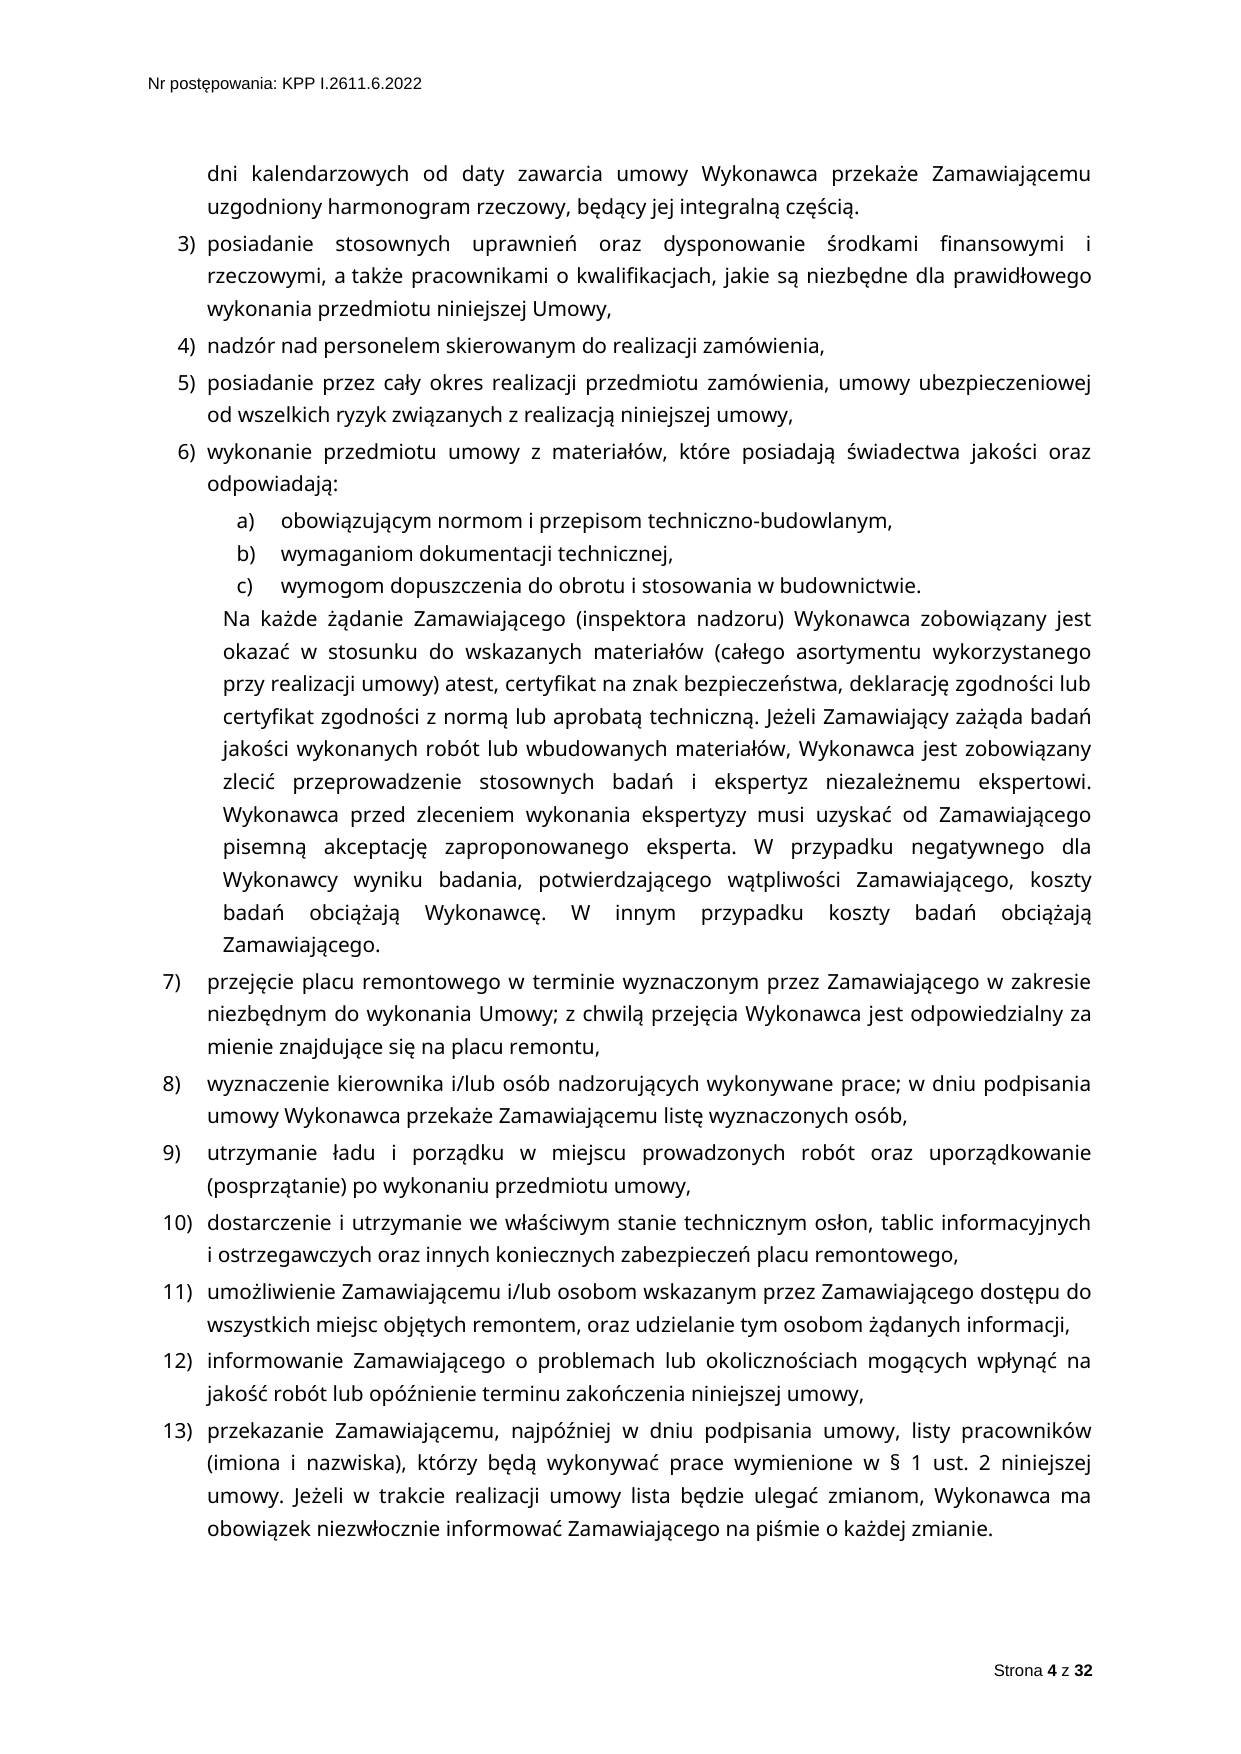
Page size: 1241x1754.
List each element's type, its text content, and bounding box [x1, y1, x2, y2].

text Na każde żądanie Zamawiającego (inspektora nadzoru) Wykonawca zobowiązany jest okazać w stosunku do wskazanych materiałów (całego asortymentu wykorzystanego przy realizacji umowy) atest, certyfikat na znak bezpieczeństwa, deklarację zgodności lub certyfikat zgodności z normą lub aprobatą techniczną. Jeżeli Zamawiający zażąda badań jakości wykonanych robót lub wbudowanych materiałów, Wykonawca jest zobowiązany zlecić przeprowadzenie stosownych badań i ekspertyz niezależnemu ekspertowi. Wykonawca przed zleceniem wykonania ekspertyzy musi uzyskać od Zamawiającego pisemną akceptację zaproponowanego eksperta. W przypadku negatywnego dla Wykonawcy wyniku badania, potwierdzającego wątpliwości Zamawiającego, koszty badań obciążają Wykonawcę. W innym przypadku koszty badań obciążają Zamawiającego. [223, 604, 1092, 959]
list dostarczenie i utrzymanie we właściwym stanie technicznym osłon, tablic informacyjnych i ostrzegawczych oraz innych koniecznych zabezpieczeń placu remontowego, [162, 1208, 1092, 1269]
list wymogom dopuszczenia do obrotu i stosowania w budownictwie. [236, 572, 1092, 600]
list wykonanie przedmiotu umowy z materiałów, które posiadają świadectwa jakości oraz odpowiadają: [177, 437, 1092, 498]
list nadzór nad personelem skierowanym do realizacji zamówienia, [177, 331, 1092, 359]
list utrzymanie ładu i porządku w miejscu prowadzonych robót oraz uporządkowanie (posprzątanie) po wykonaniu przedmiotu umowy, [162, 1138, 1092, 1199]
list obowiązującym normom i przepisom techniczno-budowlanym, [236, 506, 1092, 535]
list posiadanie stosownych uprawnień oraz dysponowanie środkami finansowymi i rzeczowymi, a także pracownikami o kwalifikacjach, jakie są niezbędne dla prawidłowego wykonania przedmiotu niniejszej Umowy, [177, 229, 1092, 322]
list wymaganiom dokumentacji technicznej, [236, 539, 1092, 567]
list posiadanie przez cały okres realizacji przedmiotu zamówienia, umowy ubezpieczeniowej od wszelkich ryzyk związanych z realizacją niniejszej umowy, [177, 368, 1092, 429]
list umożliwienie Zamawiającemu i/lub osobom wskazanym przez Zamawiającego dostępu do wszystkich miejsc objętych remontem, oraz udzielanie tym osobom żądanych informacji, [162, 1277, 1092, 1338]
list wyznaczenie kierownika i/lub osób nadzorujących wykonywane prace; w dniu podpisania umowy Wykonawca przekaże Zamawiającemu listę wyznaczonych osób, [162, 1069, 1092, 1130]
list informowanie Zamawiającego o problemach lub okolicznościach mogących wpłynąć na jakość robót lub opóźnienie terminu zakończenia niniejszej umowy, [162, 1346, 1092, 1407]
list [177, 159, 1092, 221]
list przejęcie placu remontowego w terminie wyznaczonym przez Zamawiającego w zakresie niezbędnym do wykonania Umowy; z chwilą przejęcia Wykonawca jest odpowiedzialny za mienie znajdujące się na placu remontu, [162, 967, 1092, 1061]
list przekazanie Zamawiającemu, najpóźniej w dniu podpisania umowy, listy pracowników (imiona i nazwiska), którzy będą wykonywać prace wymienione w § 1 ust. 2 niniejszej umowy. Jeżeli w trakcie realizacji umowy lista będzie ulegać zmianom, Wykonawca ma obowiązek niezwłocznie informować Zamawiającego na piśmie o każdej zmianie. [162, 1416, 1092, 1542]
